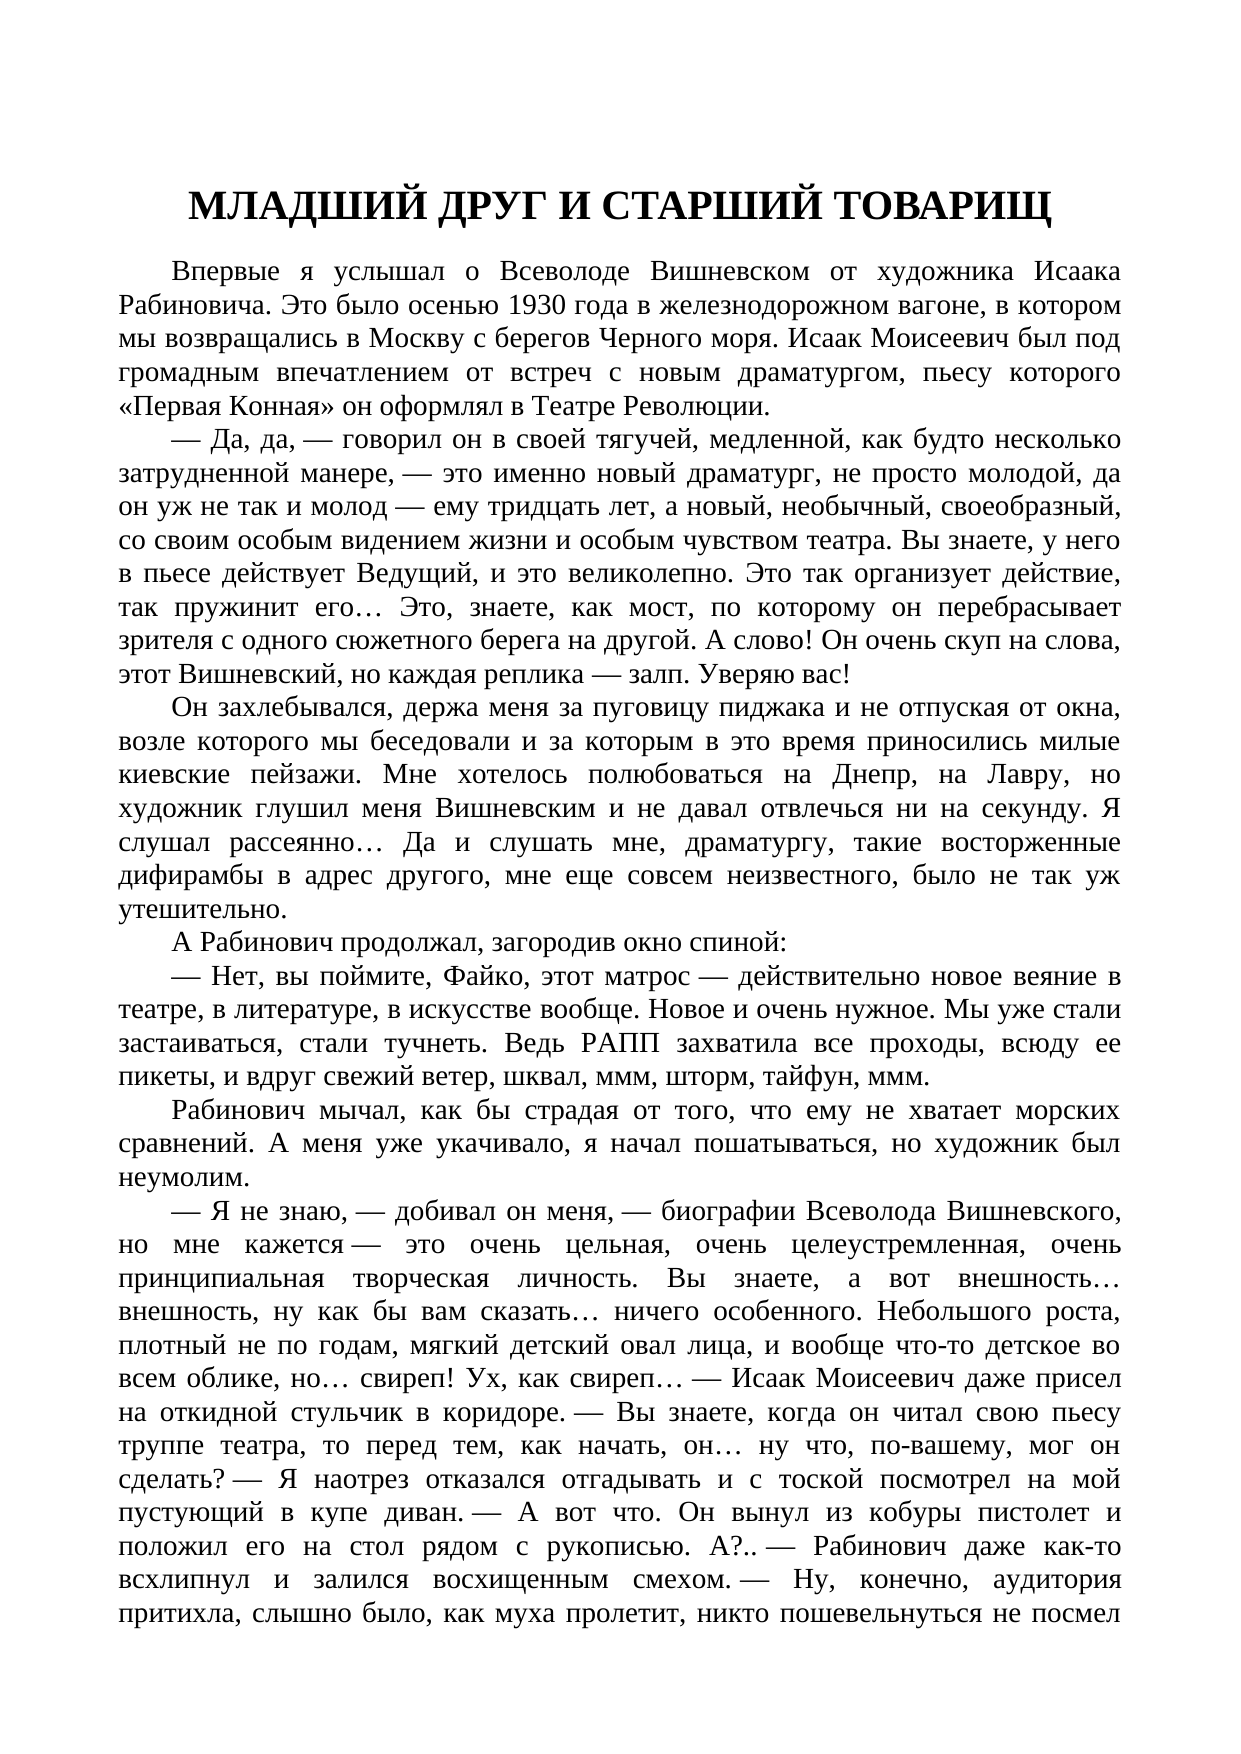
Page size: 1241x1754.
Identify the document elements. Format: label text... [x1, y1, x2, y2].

subtitle {246} Младший друг и старший товарищ [118, 181, 1122, 228]
text Он захлебывался, держа меня за пуговицу пиджака и не отпуская от окна, возле которого мы беседовали и за которым в это время приносились милые киевские пейзажи. Мне хотелось полюбоваться на Днепр, на Лавру, но художник глушил меня Вишневским и не давал отвлечься ни на секунду. Я слушал рассеянно… Да и слушать мне, драматургу, такие восторженные дифирамбы в адрес другого, мне еще совсем неизвестного, было не так уж утешительно. [118, 689, 1122, 924]
text А Рабинович продолжал, загородив окно спиной: [118, 924, 1122, 958]
text — Да, да, — говорил он в своей тягучей, медленной, как будто несколько затрудненной манере, — это именно новый драматург, не просто молодой, да он уж не так и молод — ему тридцать лет, а новый, необычный, своеобразный, со своим особым видением жизни и особым чувством театра. Вы знаете, у него в пьесе действует Ведущий, и это великолепно. Это так организует действие, так пружинит его… Это, знаете, как мост, по которому он перебрасывает зрителя с одного сюжетного берега на другой. А слово! Он очень скуп на слова, этот Вишневский, но каждая реплика — залп. Уверяю вас! [118, 421, 1122, 689]
text — Нет, вы поймите, Файко, этот матрос — действительно новое веяние в театре, в литературе, в искусстве {247} вообще. Новое и очень нужное. Мы уже стали застаиваться, стали тучнеть. Ведь РАПП захватила все проходы, всюду ее пикеты, и вдруг свежий ветер, шквал, ммм, шторм, тайфун, ммм. [118, 958, 1122, 1092]
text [118, 1193, 1122, 1629]
text Рабинович мычал, как бы страдая от того, что ему не хватает морских сравнений. А меня уже укачивало, я начал пошатываться, но художник был неумолим. [118, 1092, 1122, 1193]
text Впервые я услышал о Всеволоде Вишневском от художника Исаака Рабиновича. Это было осенью 1930 года в железнодорожном вагоне, в котором мы возвращались в Москву с берегов Черного моря. Исаак Моисеевич был под громадным впечатлением от встреч с новым драматургом, пьесу которого «Первая Конная» он оформлял в Театре Революции. [118, 253, 1122, 421]
